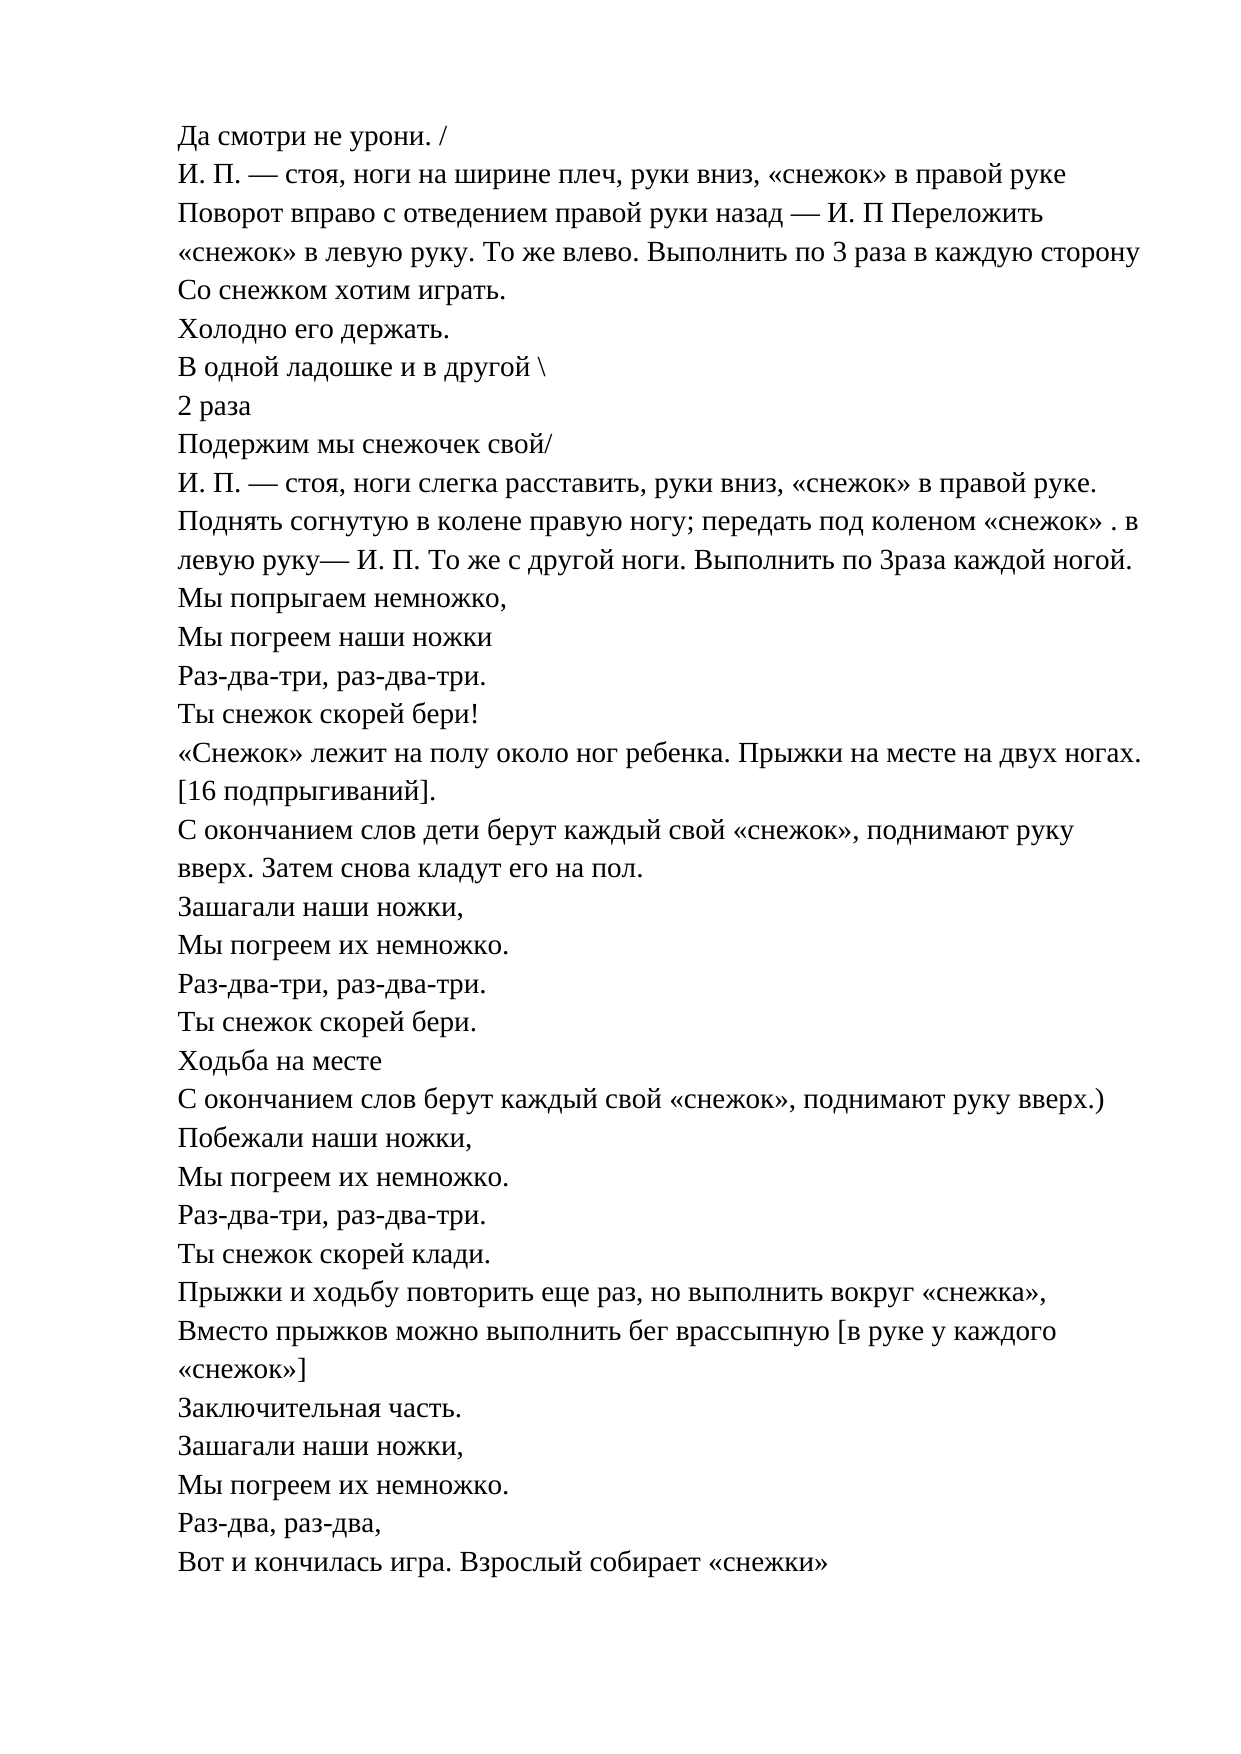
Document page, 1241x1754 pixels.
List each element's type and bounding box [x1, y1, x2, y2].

text [177, 118, 1152, 1610]
